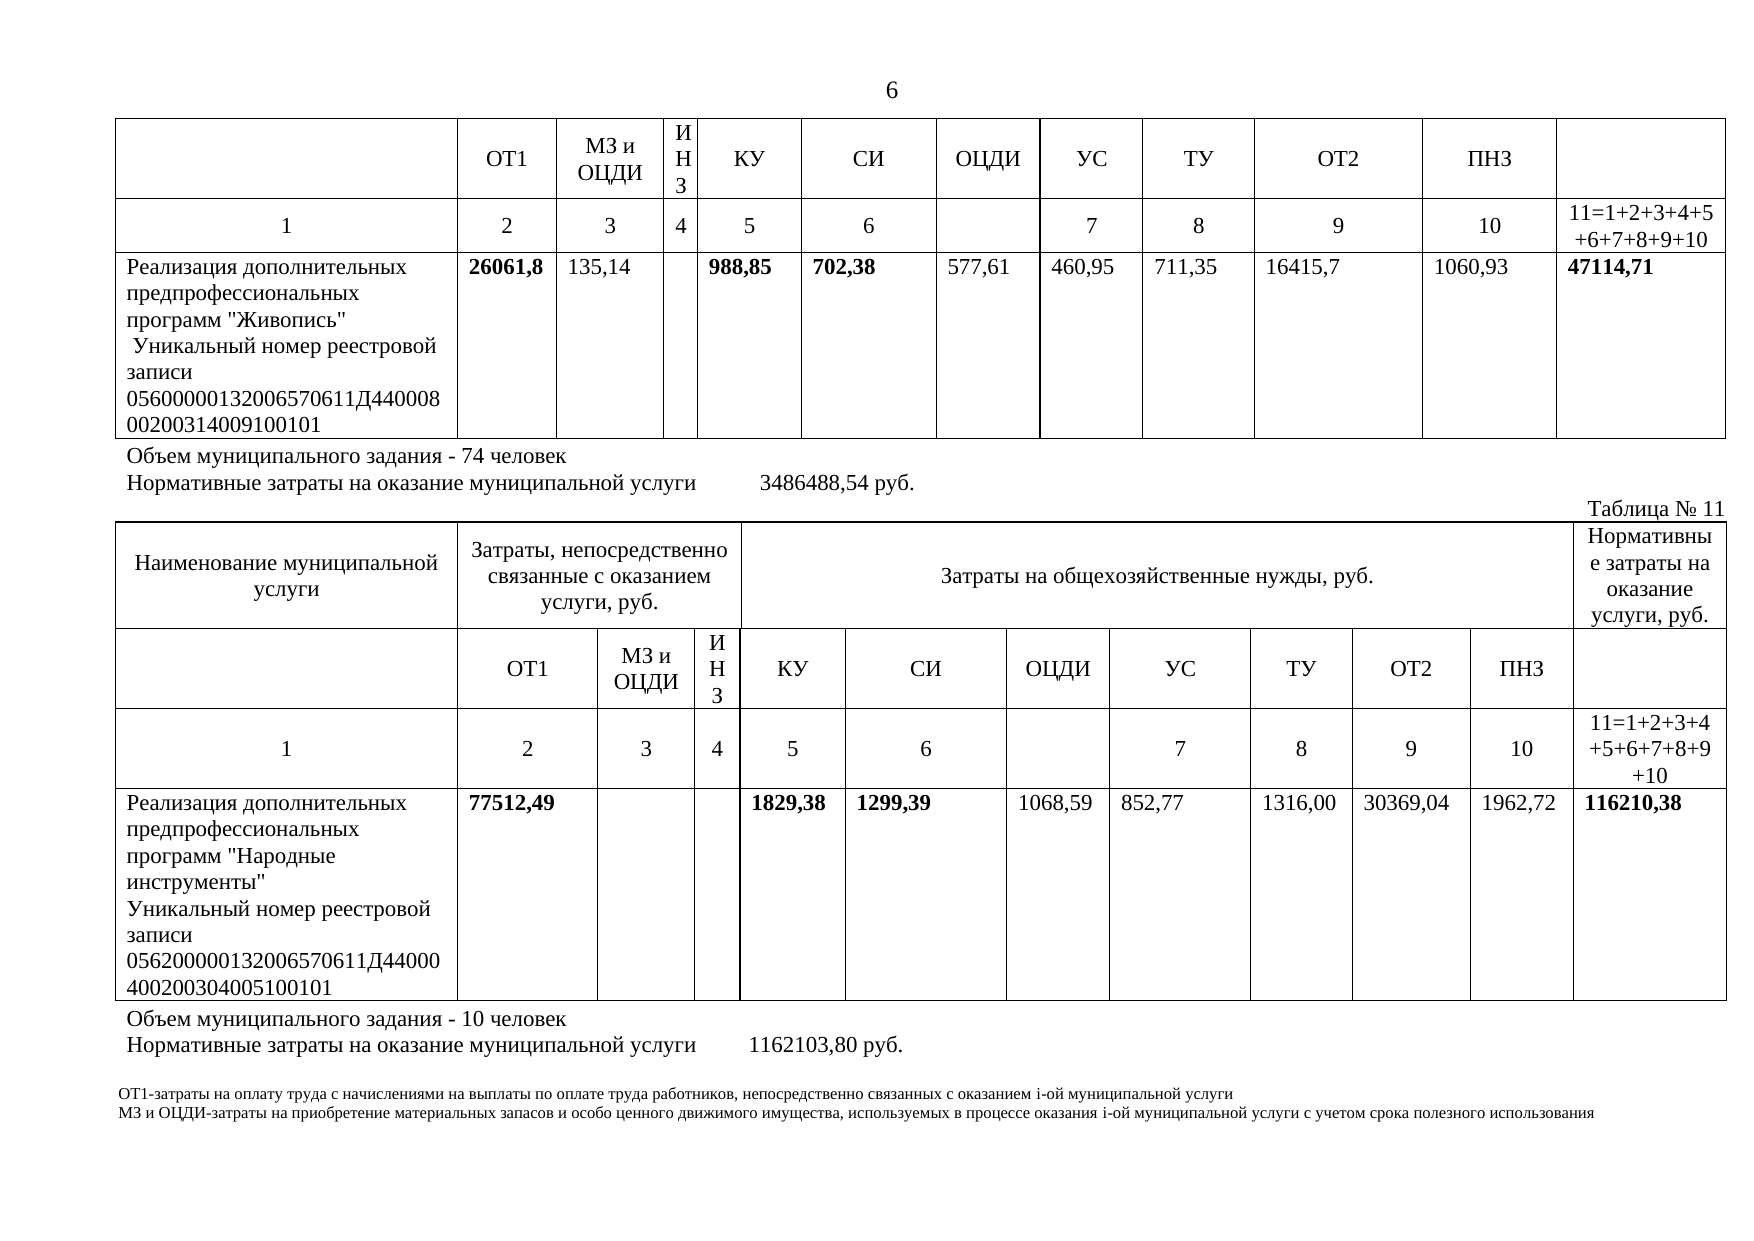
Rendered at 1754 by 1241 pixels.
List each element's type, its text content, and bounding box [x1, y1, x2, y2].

table_cell 3 [598, 709, 694, 788]
table_cell [1007, 709, 1109, 788]
table_cell 30369,04 [1353, 789, 1470, 1000]
table_cell 6 [802, 199, 936, 252]
table_cell [116, 119, 457, 198]
table_cell [937, 199, 1039, 252]
table_cell ПНЗ [1471, 629, 1573, 708]
table_cell 16415,7 [1255, 253, 1422, 437]
table_cell 1 [116, 709, 457, 788]
table_cell ИНЗ [695, 629, 739, 708]
table_cell Реализация дополнительных предпрофессиональных программ "Народные инструменты" Уникальный номер реестровой записи 056200000132006570611Д44000400200304005100101 [116, 789, 457, 1000]
table_cell 2 [458, 199, 556, 252]
table_cell [664, 253, 697, 437]
table_cell [695, 789, 739, 1000]
table_cell [598, 789, 694, 1000]
table_cell ОТ1 [458, 119, 556, 198]
table_cell 9 [1255, 199, 1422, 252]
table_cell [116, 629, 457, 708]
table_cell 1060,93 [1423, 253, 1556, 437]
table_cell УС [1041, 119, 1142, 198]
table_cell 2 [458, 709, 597, 788]
table_cell 1316,00 [1251, 789, 1352, 1000]
table_cell Реализация дополнительных предпрофессиональных программ "Живопись" Уникальный номер реестровой записи 05600000132006570611Д44000800200314009100101 [116, 253, 457, 437]
table_cell Объем муниципального задания - 10 человек [115, 1000, 1737, 1031]
table_cell 8 [1143, 199, 1254, 252]
table_cell 7 [1110, 709, 1250, 788]
table_cell ОТ2 [1255, 119, 1422, 198]
table_cell 116210,38 [1574, 789, 1726, 1000]
table_cell КУ [698, 119, 801, 198]
table_cell Наименование муниципальной услуги [116, 523, 457, 628]
table_cell 1068,59 [1007, 789, 1109, 1000]
table_cell Нормативные затраты на оказание услуги, руб. [1574, 523, 1726, 628]
table_cell 702,38 [802, 253, 936, 437]
table_cell СИ [846, 629, 1006, 708]
table_cell 1962,72 [1471, 789, 1573, 1000]
table_cell СИ [802, 119, 936, 198]
table_cell 77512,49 [458, 789, 597, 1000]
table_cell Нормативные затраты на оказание муниципальной услуги 1162103,80 руб. [115, 1031, 1737, 1084]
table_cell 3 [557, 199, 663, 252]
table_cell 8 [1251, 709, 1352, 788]
table_cell Нормативные затраты на оказание муниципальной услуги 3486488,54 руб. Таблица № 11 [115, 469, 1737, 521]
table_cell 135,14 [557, 253, 663, 437]
table_cell 460,95 [1041, 253, 1142, 437]
table_cell 852,77 [1110, 789, 1250, 1000]
text МЗ и ОЦДИ-затраты на приобретение материальных запасов и особо ценного движимого имущества, используемых в процессе оказания i-ой муниципальной услуги с учетом срока полезного использования [118, 1103, 1665, 1122]
table_cell 7 [1041, 199, 1142, 252]
table_cell 11=1+2+3+4+5+6+7+8+9+10 [1574, 709, 1726, 788]
table_cell 4 [695, 709, 739, 788]
table_cell ОТ1 [458, 629, 597, 708]
table_cell Затраты на общехозяйственные нужды, руб. [742, 523, 1573, 628]
table_cell 5 [698, 199, 801, 252]
table_cell 6 [846, 709, 1006, 788]
table_cell 9 [1353, 709, 1470, 788]
table_cell МЗ и ОЦДИ [598, 629, 694, 708]
table_cell ОЦДИ [937, 119, 1039, 198]
table_cell 5 [741, 709, 845, 788]
table_cell 1 [116, 199, 457, 252]
table_cell [1557, 119, 1725, 198]
table_cell ИНЗ [664, 119, 697, 198]
table_cell 26061,8 [458, 253, 556, 437]
table_cell ОЦДИ [1007, 629, 1109, 708]
table_cell ТУ [1251, 629, 1352, 708]
table_cell 711,35 [1143, 253, 1254, 437]
text ОТ1-затраты на оплату труда с начислениями на выплаты по оплате труда работников, непосредственно связанных с оказанием i-ой муниципальной услуги [118, 1084, 1665, 1103]
table_cell ТУ [1143, 119, 1254, 198]
table_cell 10 [1471, 709, 1573, 788]
table_cell Объем муниципального задания - 74 человек [115, 438, 1737, 469]
table_cell [1574, 629, 1726, 708]
table_cell 988,85 [698, 253, 801, 437]
table_cell 1299,39 [846, 789, 1006, 1000]
table_cell 10 [1423, 199, 1556, 252]
table_cell 11=1+2+3+4+5+6+7+8+9+10 [1557, 199, 1725, 252]
table_cell ПНЗ [1423, 119, 1556, 198]
table_cell 47114,71 [1557, 253, 1725, 437]
table_cell 1829,38 [741, 789, 845, 1000]
table_cell КУ [741, 629, 845, 708]
table_cell УС [1110, 629, 1250, 708]
table_cell 577,61 [937, 253, 1039, 437]
table_cell ОТ2 [1353, 629, 1470, 708]
table_cell 4 [664, 199, 697, 252]
table_cell МЗ и ОЦДИ [557, 119, 663, 198]
table_cell Затраты, непосредственно связанные с оказанием услуги, руб. [458, 523, 741, 628]
